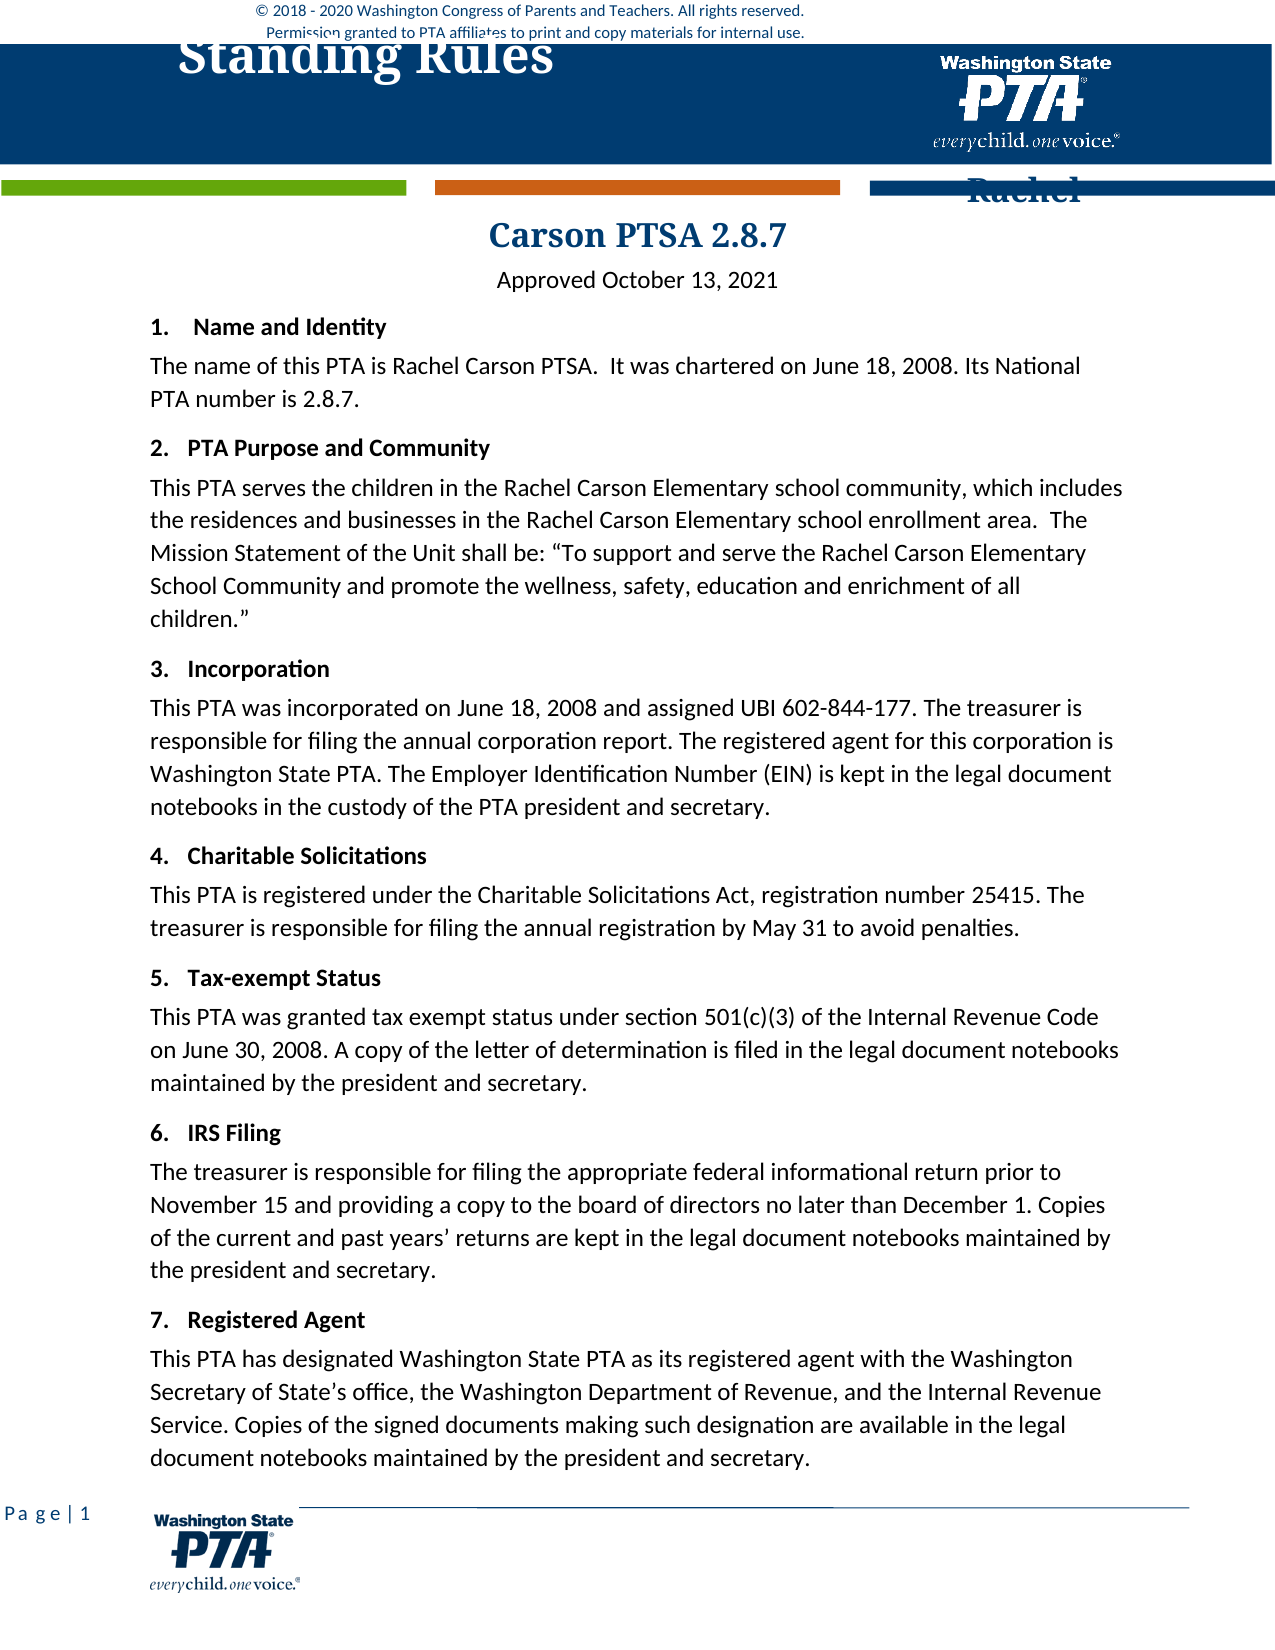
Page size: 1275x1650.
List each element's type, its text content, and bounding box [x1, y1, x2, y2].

list Registered Agent [150, 1304, 1125, 1335]
text The name of this PTA is . It was chartered on . Its National PTA number is . [150, 350, 1125, 413]
text This PTA serves the children in the school community, which includes the residences and businesses in the school enrollment area. The Mission Statement of the Unit shall be: “To support and serve the Rachel Carson Elementary School Community and promote the wellness, safety, education and enrichment of all children.” [150, 472, 1125, 634]
list IRS Filing [150, 1117, 1125, 1147]
text This PTA was granted tax exempt status under section of the Internal Revenue Code on . A copy of the letter of determination is filed in the legal document notebooks maintained by the president and secretary. [150, 1001, 1125, 1098]
text The treasurer is responsible for filing the appropriate federal informational return prior to November 15 and providing a copy to the board of directors no later than December 1. Copies of the current and past years’ returns are kept in the legal document notebooks maintained by the president and secretary. [150, 1156, 1125, 1285]
text This PTA was incorporated on and assigned UBI . The treasurer is responsible for filing the annual corporation report. The registered agent for this corporation is Washington State PTA. The Employer Identification Number (EIN) is kept in the legal document notebooks in the custody of the PTA president and secretary. [150, 692, 1125, 821]
picture [933, 56, 1120, 152]
list Incorporation [150, 653, 1125, 683]
list Charitable Solicitations [150, 841, 1125, 871]
list PTA Purpose and Community [150, 433, 1125, 463]
text This PTA is registered under the Charitable Solicitations Act, registration number . The treasurer is responsible for filing the annual registration by May 31 to avoid penalties. [150, 880, 1125, 943]
text Approved [150, 264, 1125, 294]
list Name and Identity [150, 311, 1125, 341]
text This PTA has designated Washington State PTA as its registered agent with the Washington Secretary of State’s office, the Washington Department of Revenue, and the Internal Revenue Service. Copies of the signed documents making such designation are available in the legal document notebooks maintained by the president and secretary. [150, 1343, 1125, 1473]
list Tax-exempt Status [150, 962, 1125, 993]
